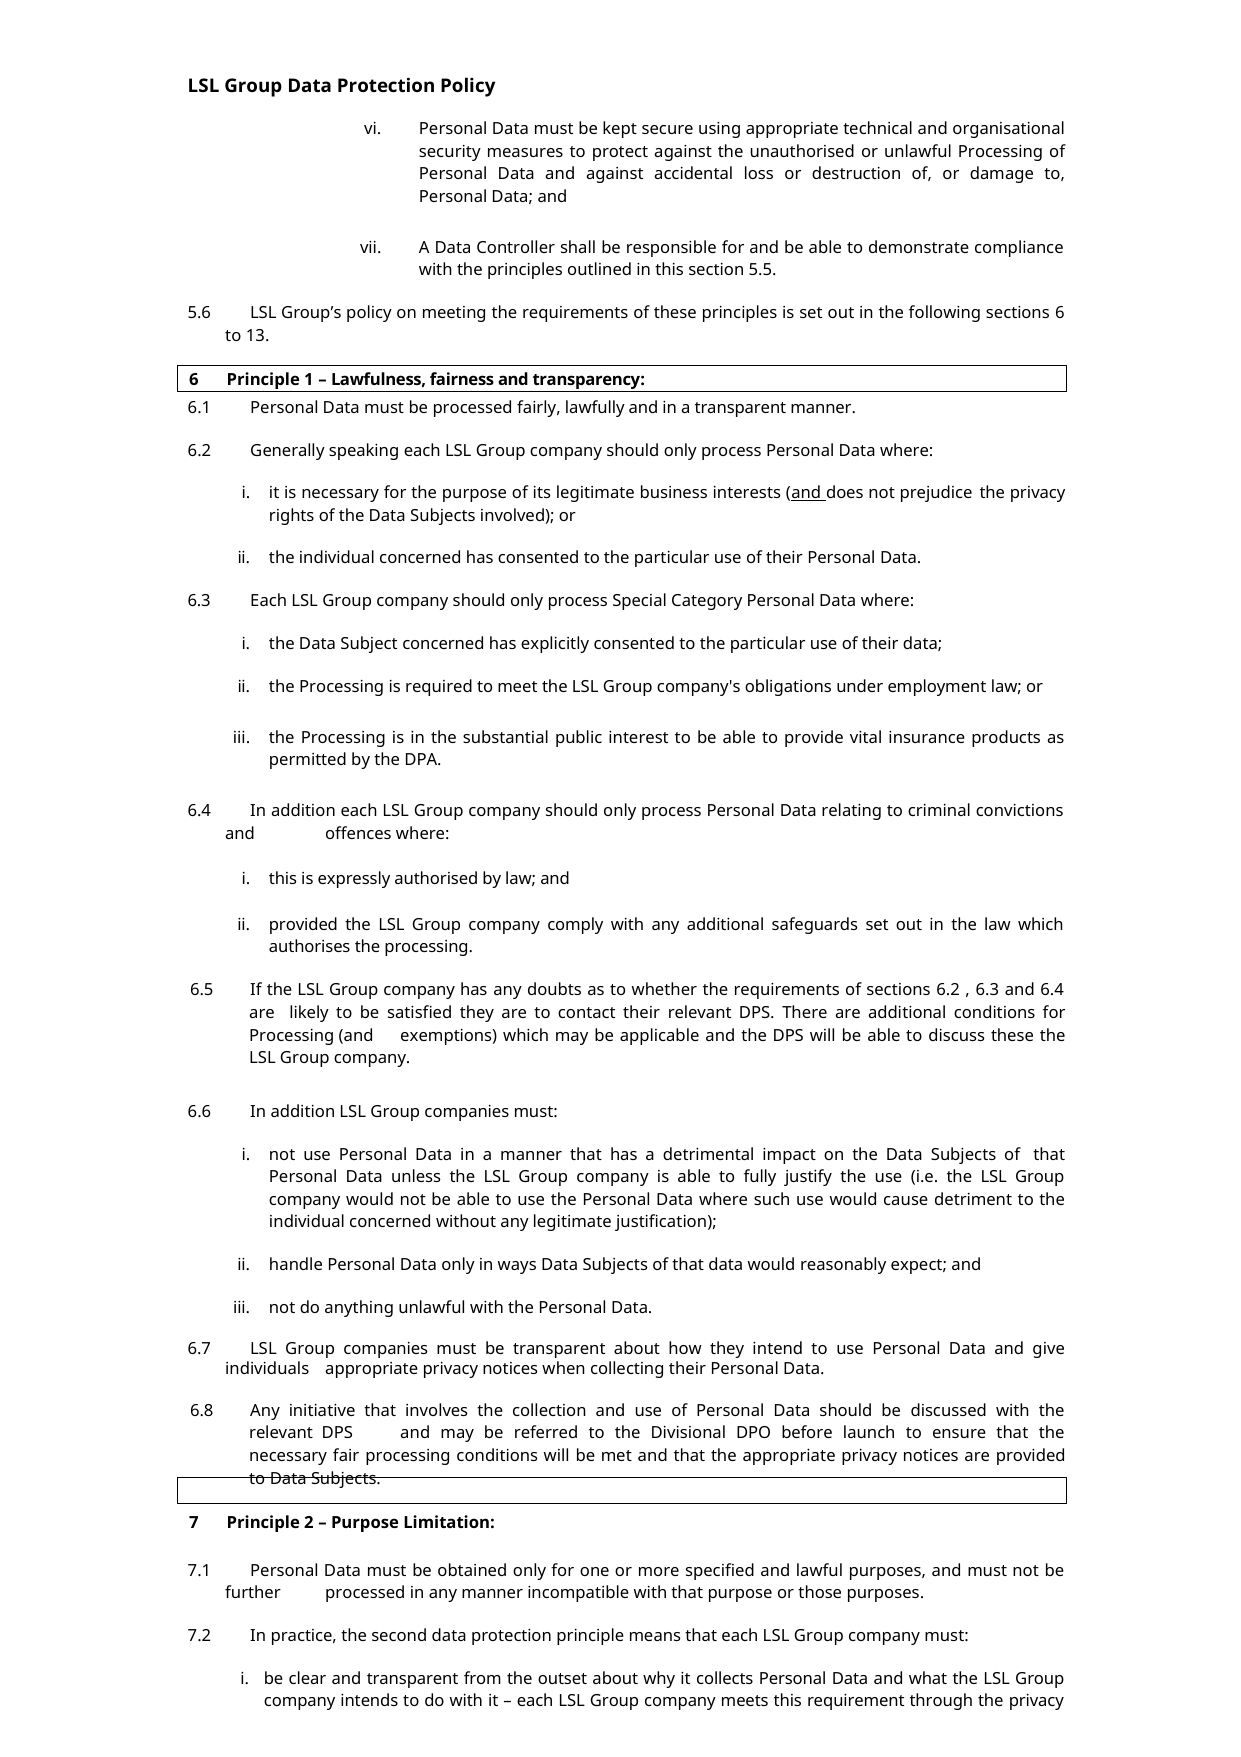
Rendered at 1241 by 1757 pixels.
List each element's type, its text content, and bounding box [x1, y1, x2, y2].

list handle Personal Data only in ways Data Subjects of that data would reasonably expect; and [250, 1252, 1065, 1275]
list this is expressly authorised by law; and [250, 867, 1065, 889]
subtitle Principle 2 – Purpose Limitation: [189, 1511, 1065, 1533]
list it is necessary for the purpose of its legitimate business interests (and does not prejudice the privacy rights of the Data Subjects involved); or [250, 481, 1065, 526]
list LSL Group’s policy on meeting the requirements of these principles is set out in the following sections 6 to 13. [187, 301, 1065, 346]
list the Processing is required to meet the LSL Group company's obligations under employment law; or [250, 674, 1065, 697]
list Personal Data must be processed fairly, lawfully and in a transparent manner. [187, 396, 1065, 418]
list A Data Controller shall be responsible for and be able to demonstrate compliance with the principles outlined in this section 5.5. [381, 235, 1065, 281]
list LSL Group companies must be transparent about how they intend to use Personal Data and give individuals appropriate privacy notices when collecting their Personal Data. [187, 1339, 1065, 1379]
list In practice, the second data protection principle means that each LSL Group company must: [187, 1623, 1065, 1646]
list provided the LSL Group company comply with any additional safeguards set out in the law which authorises the processing. [250, 912, 1065, 958]
list In addition LSL Group companies must: [187, 1099, 1065, 1122]
list Personal Data must be kept secure using appropriate technical and organisational security measures to protect against the unauthorised or unlawful Processing of Personal Data and against accidental loss or destruction of, or damage to, Personal Data; and [381, 116, 1065, 207]
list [249, 1666, 1065, 1711]
subtitle Principle 1 – Lawfulness, fairness and transparency: [189, 368, 1065, 390]
list the Data Subject concerned has explicitly consented to the particular use of their data; [250, 632, 1065, 654]
list Personal Data must be obtained only for one or more specified and lawful purposes, and must not be further processed in any manner incompatible with that purpose or those purposes. [187, 1558, 1065, 1604]
list not do anything unlawful with the Personal Data. [250, 1295, 1065, 1318]
list If the LSL Group company has any doubts as to whether the requirements of sections 6.2 , 6.3 and 6.4 are likely to be satisfied they are to contact their relevant DPS. There are additional conditions for Processing (and exemptions) which may be applicable and the DPS will be able to discuss these the LSL Group company. [190, 978, 1065, 1069]
list Each LSL Group company should only process Special Category Personal Data where: [187, 589, 1065, 612]
list In addition each LSL Group company should only process Personal Data relating to criminal convictions and offences where: [187, 799, 1065, 844]
list Any initiative that involves the collection and use of Personal Data should be discussed with the relevant DPS and may be referred to the Divisional DPO before launch to ensure that the necessary fair processing conditions will be met and that the appropriate privacy notices are provided to Data Subjects. [190, 1398, 1065, 1489]
list Generally speaking each LSL Group company should only process Personal Data where: [187, 438, 1065, 461]
list the individual concerned has consented to the particular use of their Personal Data. [250, 546, 1065, 569]
list not use Personal Data in a manner that has a detrimental impact on the Data Subjects of that Personal Data unless the LSL Group company is able to fully justify the use (i.e. the LSL Group company would not be able to use the Personal Data where such use would cause detriment to the individual concerned without any legitimate justification); [250, 1142, 1065, 1232]
list the Processing is in the substantial public interest to be able to provide vital insurance products as permitted by the DPA. [250, 725, 1065, 771]
